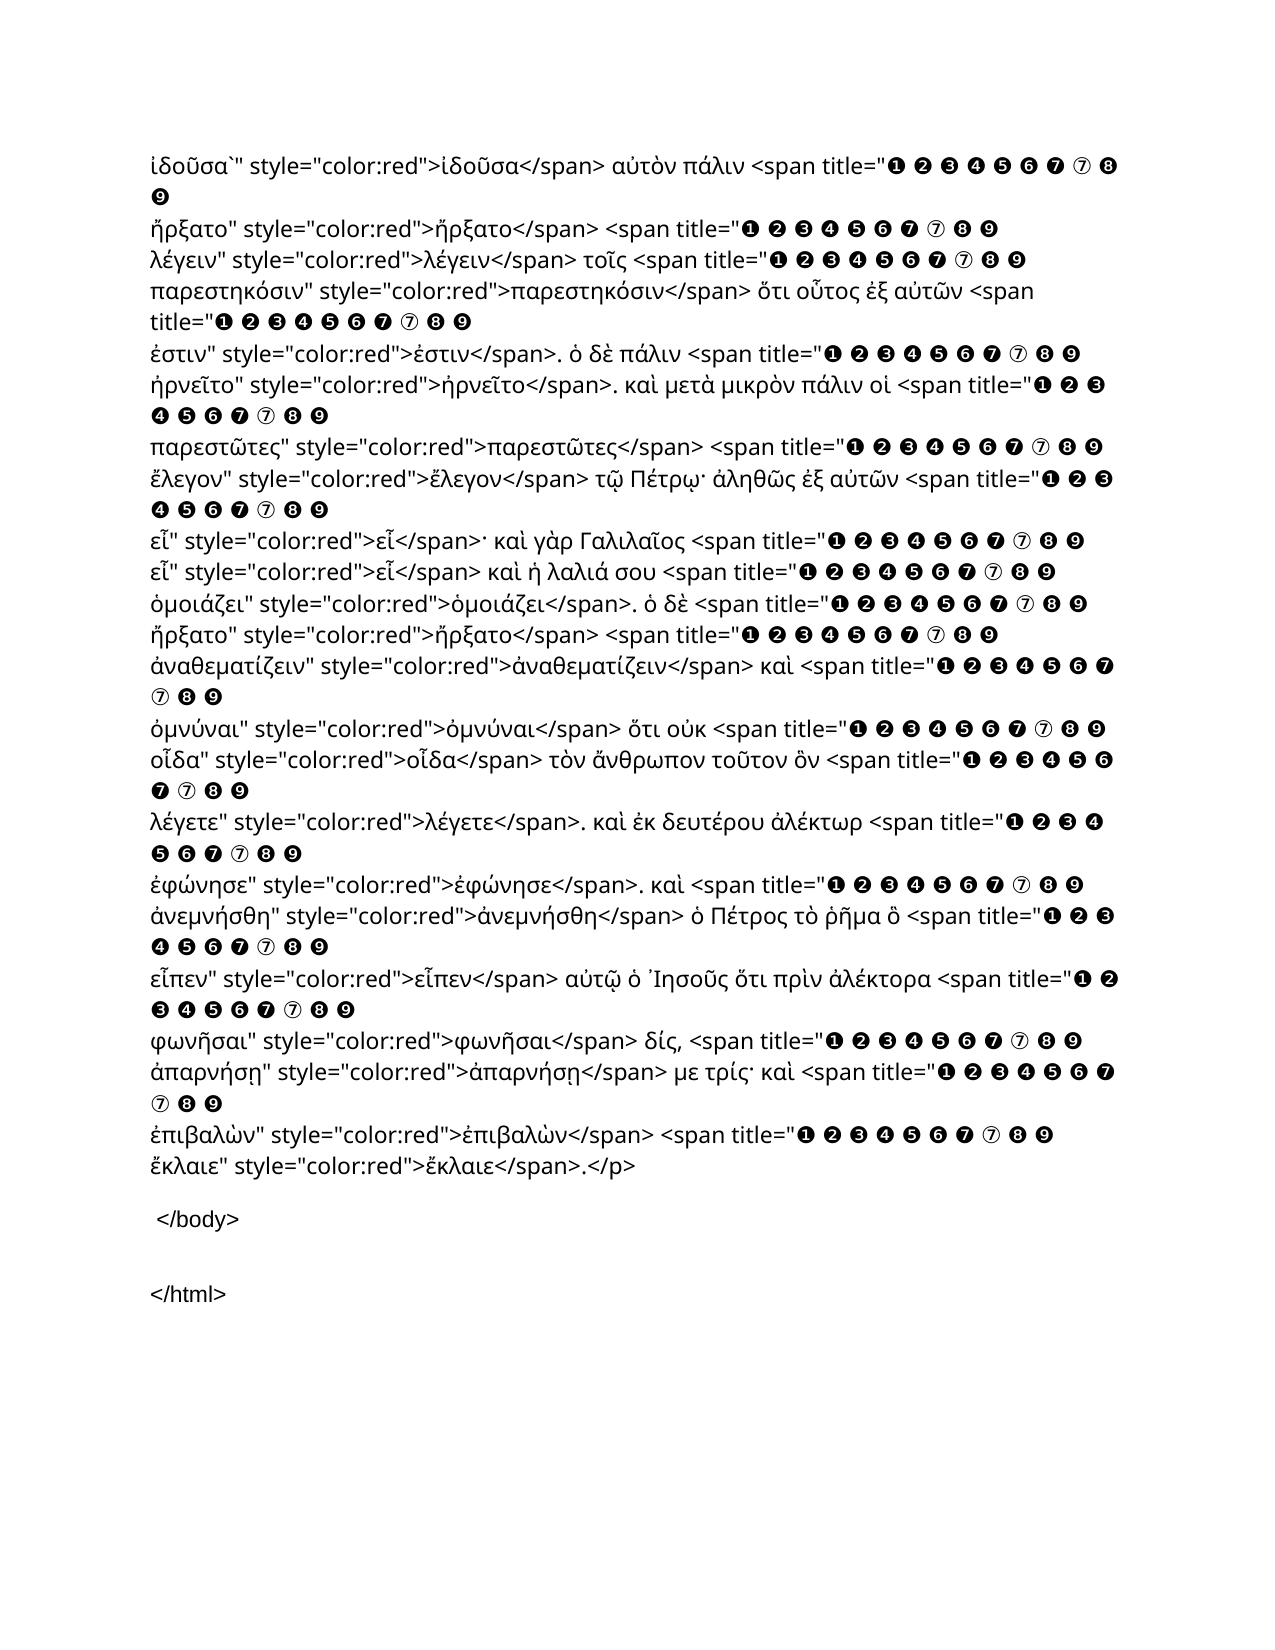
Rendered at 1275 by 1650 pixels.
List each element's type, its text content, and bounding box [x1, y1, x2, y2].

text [150, 150, 1125, 1181]
text </body> [150, 1206, 1125, 1233]
text </html> [150, 1281, 1125, 1307]
